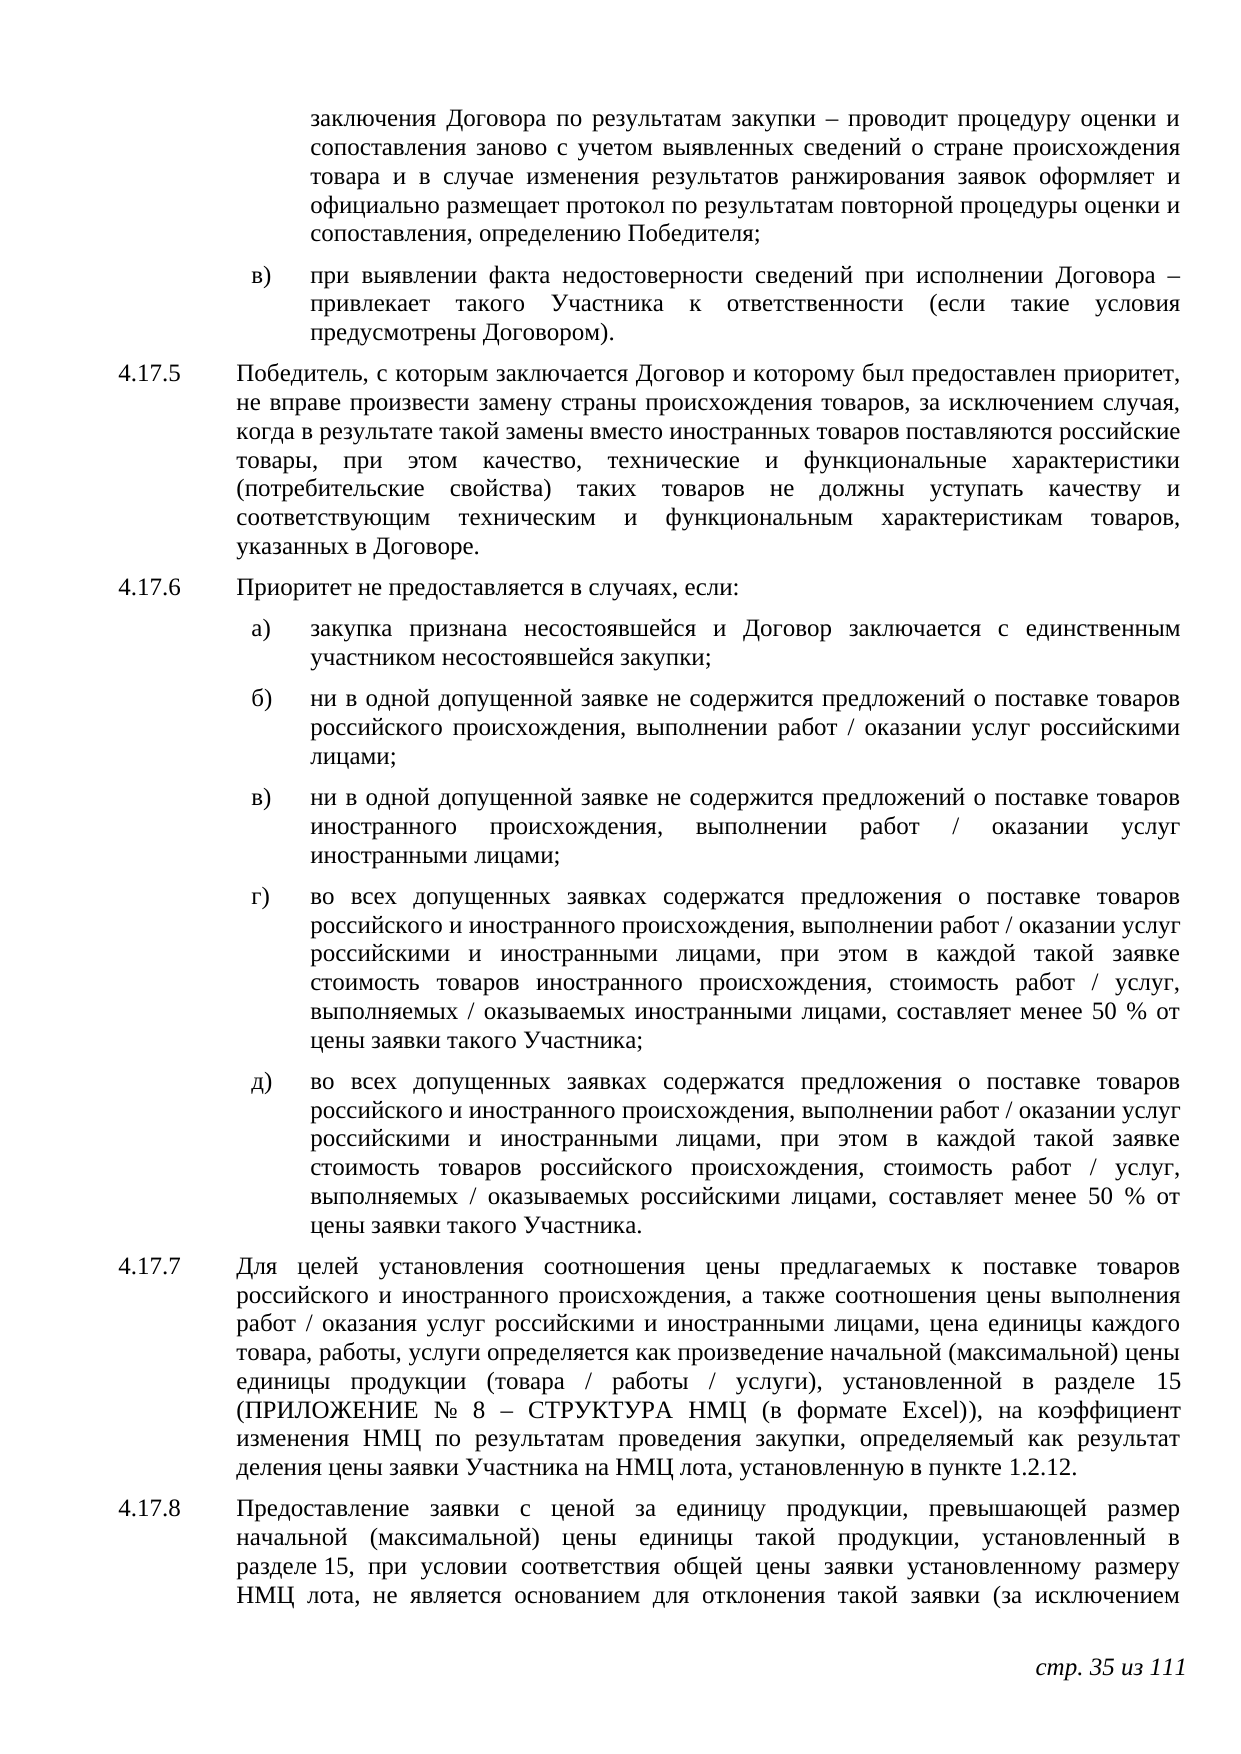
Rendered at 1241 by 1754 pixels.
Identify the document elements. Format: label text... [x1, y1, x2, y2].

text Победитель, с которым заключается Договор и которому был предоставлен приоритет, не вправе произвести замену страны происхождения товаров, за исключением случая, когда в результате такой замены вместо иностранных товаров поставляются российские товары, при этом качество, технические и функциональные характеристики (потребительские свойства) таких товаров не должны уступать качеству и соответствующим техническим и функциональным характеристикам товаров, указанных в Договоре. [118, 358, 1181, 560]
text Приоритет не предоставляется в случаях, если: [118, 572, 1181, 601]
text ни в одной допущенной заявке не содержится предложений о поставке товаров иностранного происхождения, выполнении работ / оказании услуг иностранными лицами; [251, 782, 1181, 868]
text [118, 1493, 1181, 1608]
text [251, 103, 1181, 247]
text Для целей установления соотношения цены предлагаемых к поставке товаров российского и иностранного происхождения, а также соотношения цены выполнения работ / оказания услуг российскими и иностранными лицами, цена единицы каждого товара, работы, услуги определяется как произведение начальной (максимальной) цены единицы продукции (товара / работы / услуги), установленной в разделе 15 (ПРИЛОЖЕНИЕ № 8 – СТРУКТУРА НМЦ (в формате Excel)), на коэффициент изменения НМЦ по результатам проведения закупки, определяемый как результат деления цены заявки Участника на НМЦ лота, установленную в пункте 1.2.12. [118, 1251, 1181, 1481]
text во всех допущенных заявках содержатся предложения о поставке товаров российского и иностранного происхождения, выполнении работ / оказании услуг российскими и иностранными лицами, при этом в каждой такой заявке стоимость товаров российского происхождения, стоимость работ / услуг, выполняемых / оказываемых российскими лицами, составляет менее 50 % от цены заявки такого Участника. [251, 1066, 1181, 1238]
text при выявлении факта недостоверности сведений при исполнении Договора – привлекает такого Участника к ответственности (если такие условия предусмотрены Договором). [251, 260, 1181, 346]
text во всех допущенных заявках содержатся предложения о поставке товаров российского и иностранного происхождения, выполнении работ / оказании услуг российскими и иностранными лицами, при этом в каждой такой заявке стоимость товаров иностранного происхождения, стоимость работ / услуг, выполняемых / оказываемых иностранными лицами, составляет менее 50 % от цены заявки такого Участника; [251, 881, 1181, 1053]
text закупка признана несостоявшейся и Договор заключается с единственным участником несостоявшейся закупки; [251, 613, 1181, 671]
text ни в одной допущенной заявке не содержится предложений о поставке товаров российского происхождения, выполнении работ / оказании услуг российскими лицами; [251, 683, 1181, 770]
